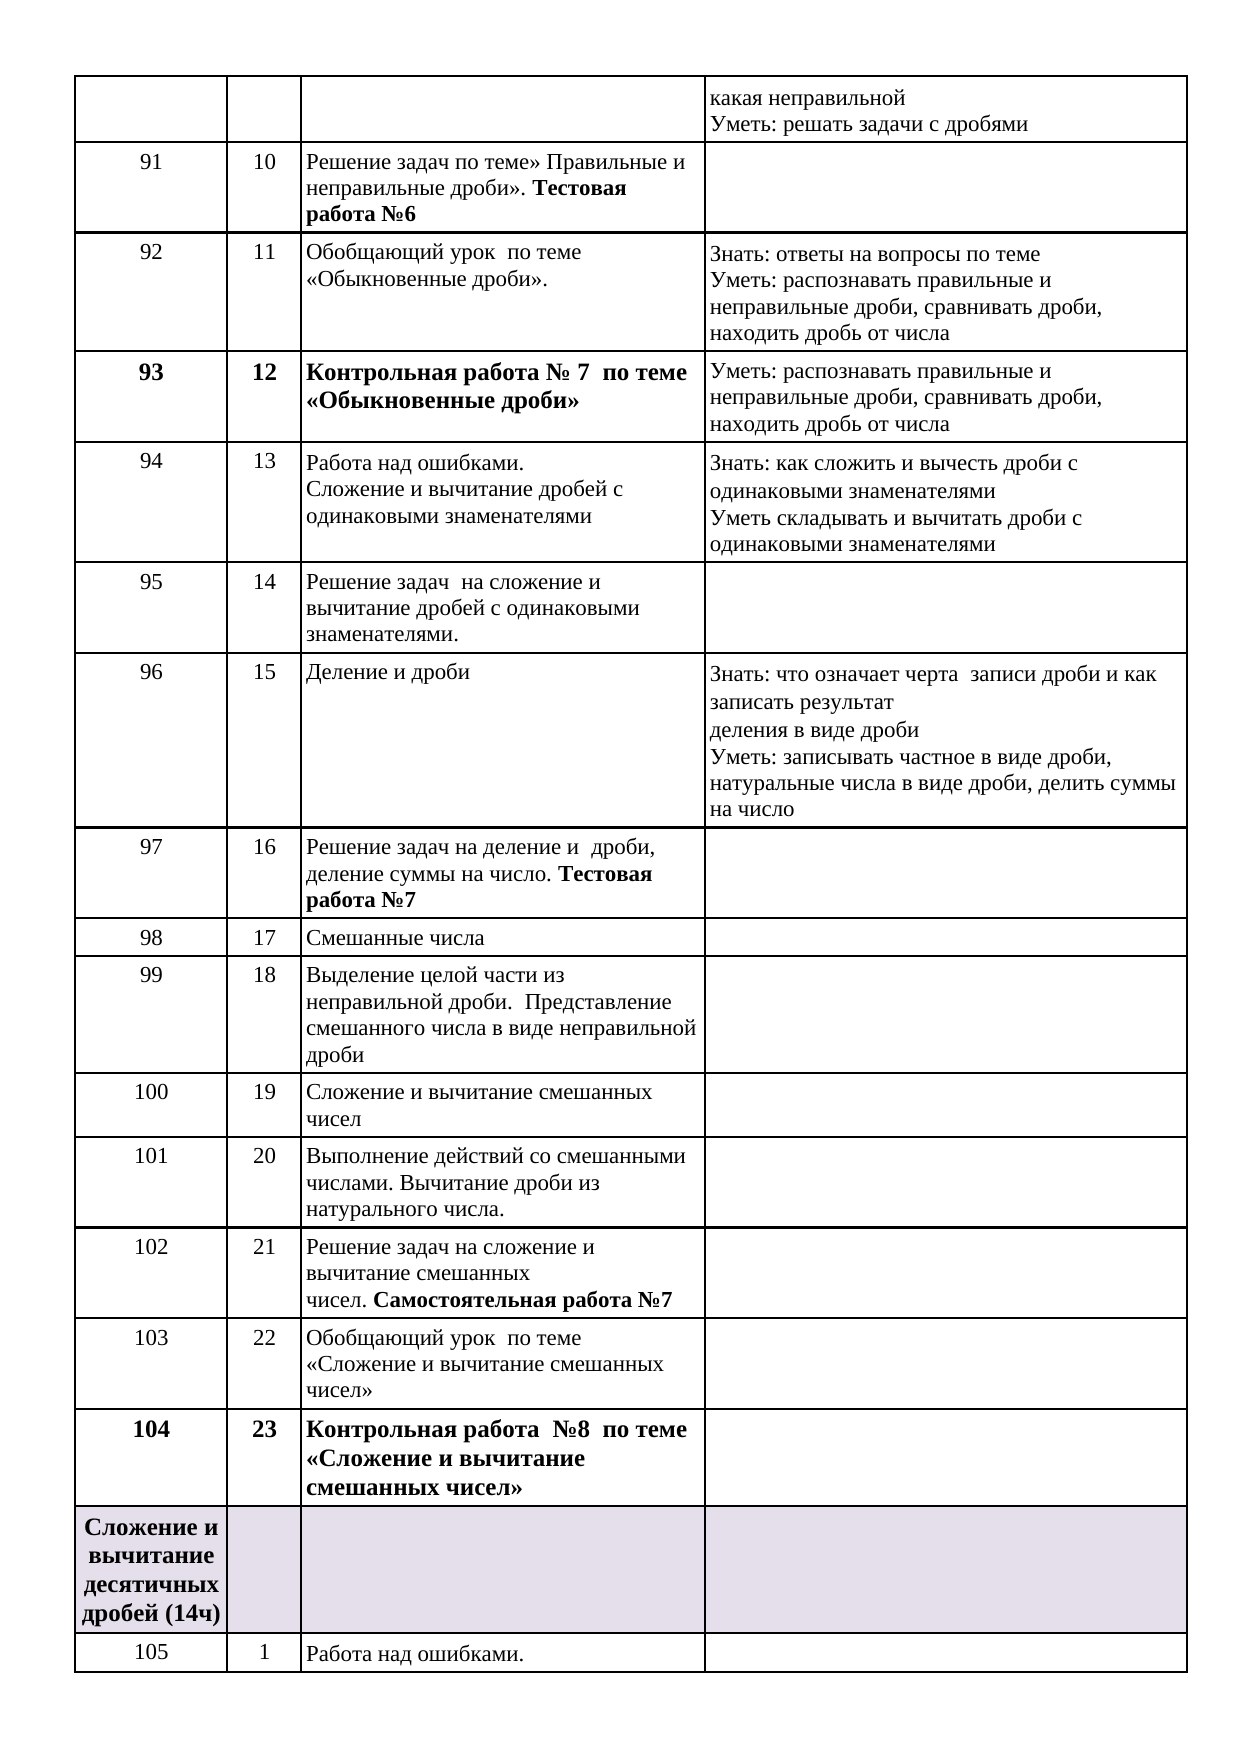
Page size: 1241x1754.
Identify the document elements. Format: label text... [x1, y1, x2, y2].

table_cell Уметь: распознавать правильные и неправильные дроби, сравнивать дроби, находить дробь от числа [706, 352, 1186, 441]
table_cell 19 [228, 1074, 300, 1136]
table_cell 16 [228, 829, 300, 917]
table_cell Работа над ошибками. Сложение и вычитание дробей с одинаковыми знаменателями [302, 443, 704, 561]
table_cell 102 [76, 1229, 226, 1317]
table_cell 94 [76, 443, 226, 561]
table_cell 105 [76, 1634, 226, 1671]
table_cell 95 [76, 563, 226, 652]
table_cell 14 [228, 563, 300, 652]
table_cell [706, 1634, 1186, 1671]
table_cell [706, 1074, 1186, 1136]
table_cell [302, 77, 704, 141]
table_cell 10 [228, 143, 300, 231]
table_cell Обобщающий урок по теме «Обыкновенные дроби». [302, 234, 704, 350]
table_cell 104 [76, 1410, 226, 1505]
table_cell Обобщающий урок по теме «Сложение и вычитание смешанных чисел» [302, 1319, 704, 1407]
table_cell [706, 1138, 1186, 1226]
table_cell [228, 1507, 300, 1632]
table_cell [302, 1634, 704, 1671]
table_cell 91 [76, 143, 226, 231]
table_cell 21 [228, 1229, 300, 1317]
table_cell 17 [228, 919, 300, 955]
table_cell Решение задач на сложение и вычитание смешанных чисел. Самостоятельная работа №7 [302, 1229, 704, 1317]
table_cell 101 [76, 1138, 226, 1226]
table_cell [706, 919, 1186, 955]
table_cell [706, 1229, 1186, 1317]
table_cell [706, 1319, 1186, 1407]
table_cell 11 [228, 234, 300, 350]
table_cell 98 [76, 919, 226, 955]
table_cell [706, 563, 1186, 652]
table_cell Сложение и вычитание десятичных дробей (14ч) [76, 1507, 226, 1632]
table_cell 12 [228, 352, 300, 441]
table_cell 15 [228, 654, 300, 826]
table_cell 20 [228, 1138, 300, 1226]
table_cell 99 [76, 957, 226, 1072]
table_cell 90 [76, 77, 226, 141]
table_cell Решение задач по теме» Правильные и неправильные дроби». Тестовая работа №6 [302, 143, 704, 231]
table_cell Выполнение действий со смешанными числами. Вычитание дроби из натурального числа. [302, 1138, 704, 1226]
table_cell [706, 77, 1186, 141]
table_cell 93 [76, 352, 226, 441]
table_cell 13 [228, 443, 300, 561]
table_cell [706, 1507, 1186, 1632]
table_cell 92 [76, 234, 226, 350]
table_cell Сложение и вычитание смешанных чисел [302, 1074, 704, 1136]
table_cell Контрольная работа №8 по теме «Сложение и вычитание смешанных чисел» [302, 1410, 704, 1505]
table_cell 9 [228, 77, 300, 141]
table_cell [302, 1507, 704, 1632]
table_cell [706, 1410, 1186, 1505]
table_cell 23 [228, 1410, 300, 1505]
table_cell 103 [76, 1319, 226, 1407]
table_cell Знать: как сложить и вычесть дроби с одинаковыми знаменателями Уметь складывать и вычитать дроби с одинаковыми знаменателями [706, 443, 1186, 561]
table_cell Знать: что означает черта записи дроби и как записать результат деления в виде дроби Уметь: записывать частное в виде дроби, натуральные числа в виде дроби, делить суммы на число [706, 654, 1186, 826]
table_cell Деление и дроби [302, 654, 704, 826]
table_cell Решение задач на деление и дроби, деление суммы на число. Тестовая работа №7 [302, 829, 704, 917]
table_cell 100 [76, 1074, 226, 1136]
table_cell 1 [228, 1634, 300, 1671]
table_cell [706, 143, 1186, 231]
table_cell 96 [76, 654, 226, 826]
table_cell [706, 829, 1186, 917]
table_cell Контрольная работа № 7 по теме «Обыкновенные дроби» [302, 352, 704, 441]
table_cell Решение задач на сложение и вычитание дробей с одинаковыми знаменателями. [302, 563, 704, 652]
table_cell Смешанные числа [302, 919, 704, 955]
table_cell 97 [76, 829, 226, 917]
table_cell Знать: ответы на вопросы по теме Уметь: распознавать правильные и неправильные дроби, сравнивать дроби, находить дробь от числа [706, 234, 1186, 350]
table_cell 18 [228, 957, 300, 1072]
table_cell 22 [228, 1319, 300, 1407]
table_cell [706, 957, 1186, 1072]
table_cell Выделение целой части из неправильной дроби. Представление смешанного числа в виде неправильной дроби [302, 957, 704, 1072]
